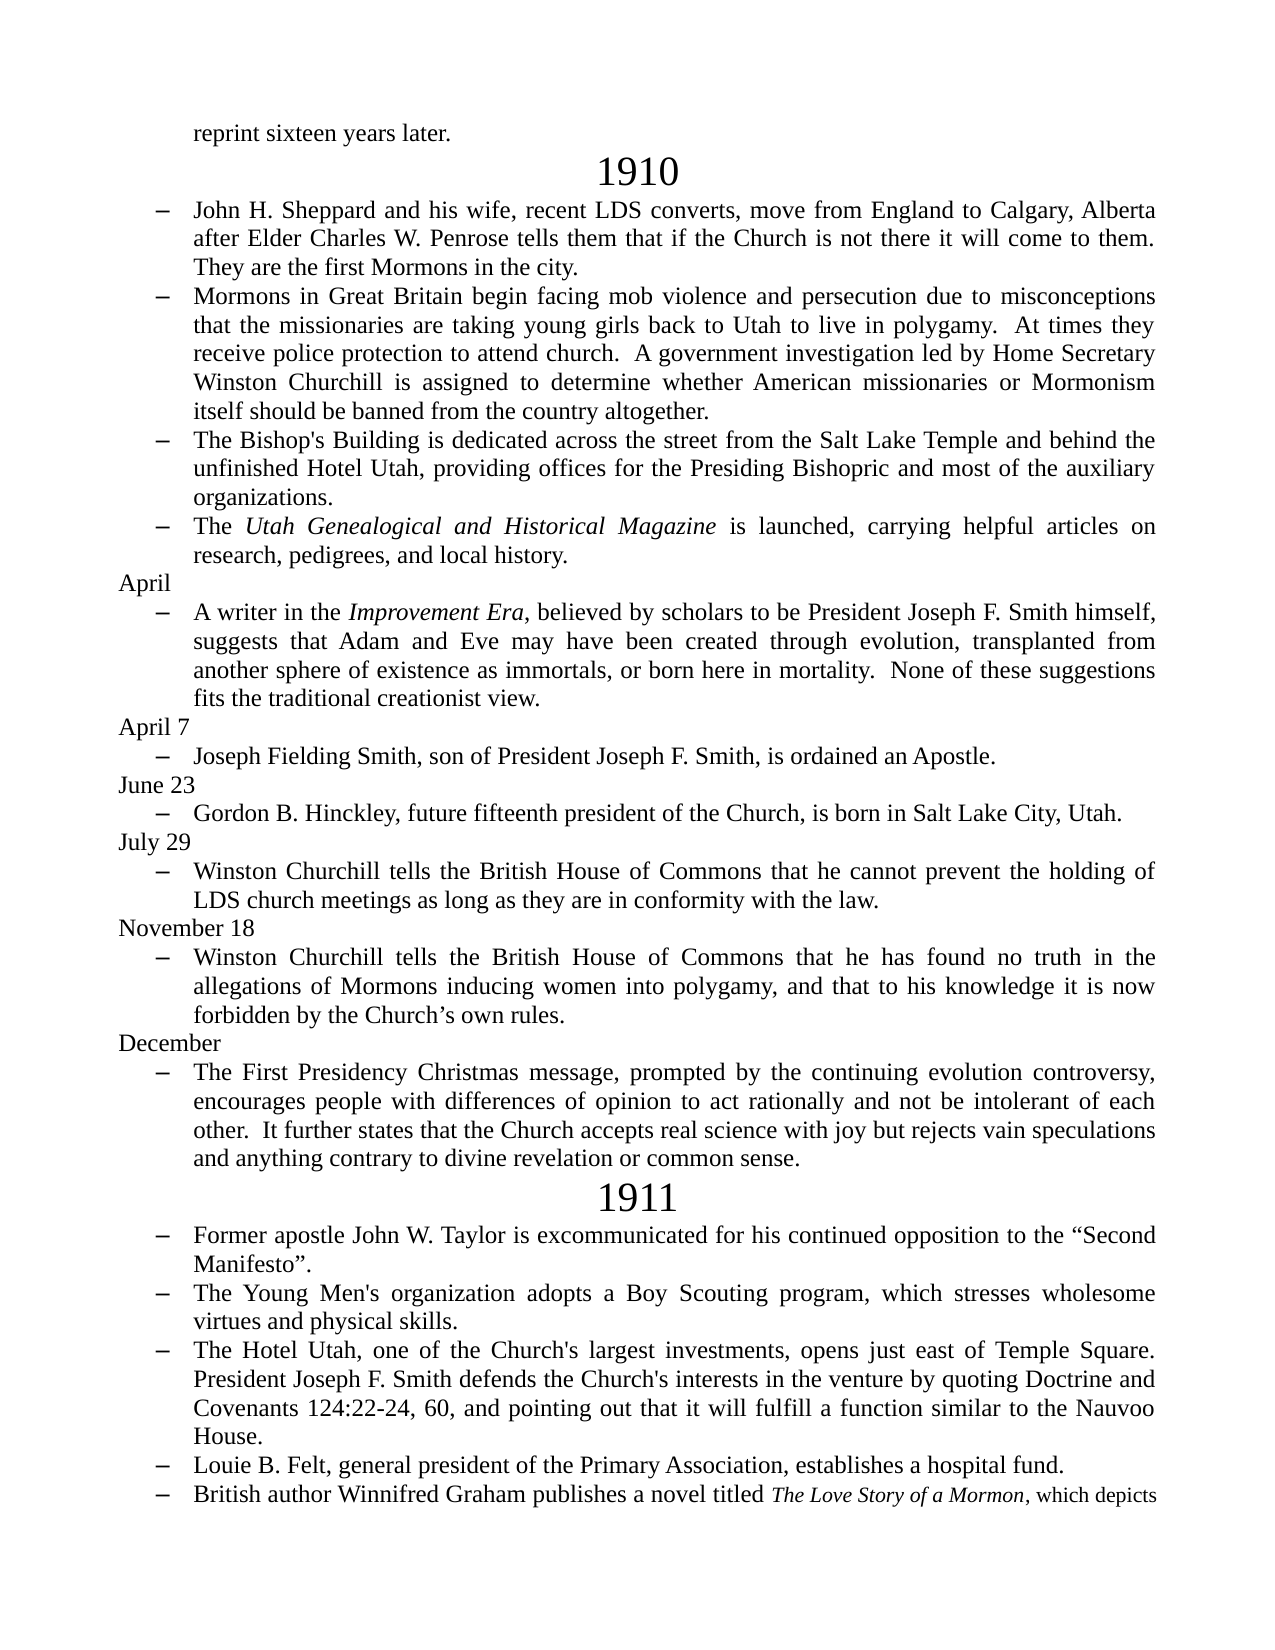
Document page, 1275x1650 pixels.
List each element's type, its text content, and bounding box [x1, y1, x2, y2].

text June 23 [118, 770, 1157, 798]
list Mormons in Great Britain begin facing mob violence and persecution due to misconceptions that the missionaries are taking young girls back to Utah to live in polygamy. At times they receive police protection to attend church. A government investigation led by Home Secretary Winston Churchill is assigned to determine whether American missionaries or Mormonism itself should be banned from the country altogether. [156, 281, 1157, 425]
text 1911 [118, 1172, 1157, 1220]
list Former apostle John W. Taylor is excommunicated for his continued opposition to the “Second Manifesto”. [156, 1220, 1157, 1278]
list Gordon B. Hinckley, future fifteenth president of the Church, is born in Salt Lake City, Utah. [156, 798, 1157, 827]
list Winston Churchill tells the British House of Commons that he has found no truth in the allegations of Mormons inducing women into polygamy, and that to his knowledge it is now forbidden by the Church’s own rules. [156, 942, 1157, 1028]
list The Hotel Utah, one of the Church's largest investments, opens just east of Temple Square. President Joseph F. Smith defends the Church's interests in the venture by quoting Doctrine and Covenants 124:22-24, 60, and pointing out that it will fulfill a function similar to the Nauvoo House. [156, 1335, 1157, 1450]
list John H. Sheppard and his wife, recent LDS converts, move from England to Calgary, Alberta after Elder Charles W. Penrose tells them that if the Church is not there it will come to them. They are the first Mormons in the city. [156, 195, 1157, 281]
list Winston Churchill tells the British House of Commons that he cannot prevent the holding of LDS church meetings as long as they are in conformity with the law. [156, 856, 1157, 913]
text November 18 [118, 913, 1157, 942]
text December [118, 1028, 1157, 1057]
text April 7 [118, 712, 1157, 741]
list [156, 118, 1157, 147]
list The Utah Genealogical and Historical Magazine is launched, carrying helpful articles on research, pedigrees, and local history. [156, 511, 1157, 568]
list The Young Men's organization adopts a Boy Scouting program, which stresses wholesome virtues and physical skills. [156, 1278, 1157, 1335]
text April [118, 568, 1157, 597]
list The Bishop's Building is dedicated across the street from the Salt Lake Temple and behind the unfinished Hotel Utah, providing offices for the Presiding Bishopric and most of the auxiliary organizations. [156, 425, 1157, 511]
list Louie B. Felt, general president of the Primary Association, establishes a hospital fund. [156, 1450, 1157, 1479]
list The First Presidency Christmas message, prompted by the continuing evolution controversy, encourages people with differences of opinion to act rationally and not be intolerant of each other. It further states that the Church accepts real science with joy but rejects vain speculations and anything contrary to divine revelation or common sense. [156, 1057, 1157, 1172]
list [156, 1479, 1157, 1508]
text 1910 [118, 147, 1157, 195]
list Joseph Fielding Smith, son of President Joseph F. Smith, is ordained an Apostle. [156, 741, 1157, 770]
text July 29 [118, 827, 1157, 856]
list A writer in the Improvement Era, believed by scholars to be President Joseph F. Smith himself, suggests that Adam and Eve may have been created through evolution, transplanted from another sphere of existence as immortals, or born here in mortality. None of these suggestions fits the traditional creationist view. [156, 597, 1157, 712]
